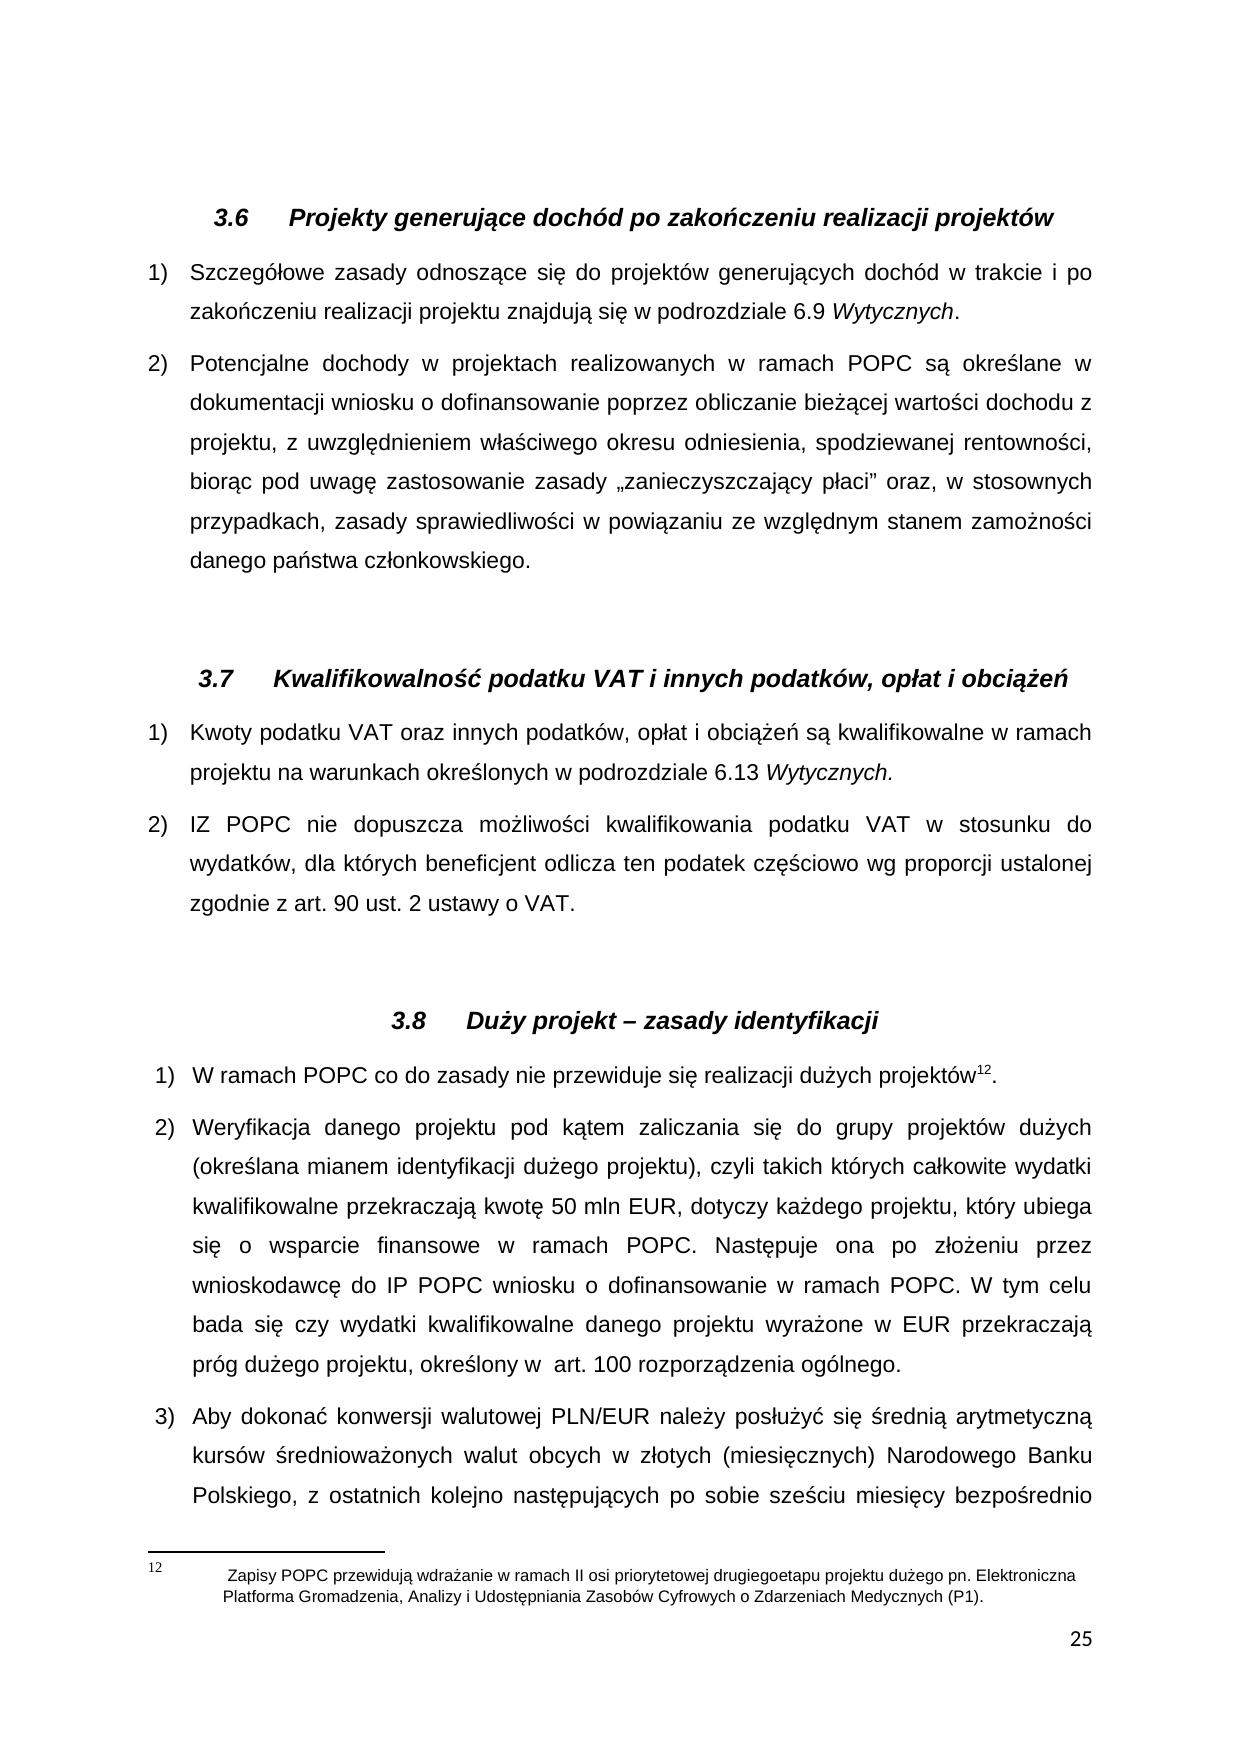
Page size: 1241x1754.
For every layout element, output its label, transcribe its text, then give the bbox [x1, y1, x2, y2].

list Weryfikacja danego projektu pod kątem zaliczania się do grupy projektów dużych (określana mianem identyfikacji dużego projektu), czyli takich których całkowite wydatki kwalifikowalne przekraczają kwotę 50 mln EUR, dotyczy każdego projektu, który ubiega się o wsparcie finansowe w ramach POPC. Następuje ona po złożeniu przez wnioskodawcę do IP POPC wniosku o dofinansowanie w ramach POPC. W tym celu bada się czy wydatki kwalifikowalne danego projektu wyrażone w EUR przekraczają próg dużego projektu, określony w art. 100 rozporządzenia ogólnego. [154, 1114, 1093, 1377]
list W ramach POPC co do zasady nie przewiduje się realizacji dużych projektów. [154, 1062, 1093, 1088]
list Kwoty podatku VAT oraz innych podatków, opłat i obciążeń są kwalifikowalne w ramach projektu na warunkach określonych w podrozdziale 6.13 Wytycznych. [148, 719, 1093, 785]
subtitle Projekty generujące dochód po zakończeniu realizacji projektów [177, 203, 1093, 232]
subtitle Kwalifikowalność podatku VAT i innych podatków, opłat i obciążeń [177, 664, 1093, 692]
subtitle Duży projekt – zasady identyfikacji [177, 1006, 1093, 1035]
list Potencjalne dochody w projektach realizowanych w ramach POPC są określane w dokumentacji wniosku o dofinansowanie poprzez obliczanie bieżącej wartości dochodu z projektu, z uwzględnieniem właściwego okresu odniesienia, spodziewanej rentowności, biorąc pod uwagę zastosowanie zasady „zanieczyszczający płaci” oraz, w stosownych przypadkach, zasady sprawiedliwości w powiązaniu ze względnym stanem zamożności danego państwa członkowskiego. [148, 350, 1093, 574]
list Szczegółowe zasady odnoszące się do projektów generujących dochód w trakcie i po zakończeniu realizacji projektu znajdują się w podrozdziale 6.9 Wytycznych. [148, 258, 1093, 324]
list IZ POPC nie dopuszcza możliwości kwalifikowania podatku VAT w stosunku do wydatków, dla których beneficjent odlicza ten podatek częściowo wg proporcji ustalonej zgodnie z art. 90 ust. 2 ustawy o VAT. [148, 811, 1093, 916]
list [154, 1403, 1093, 1508]
